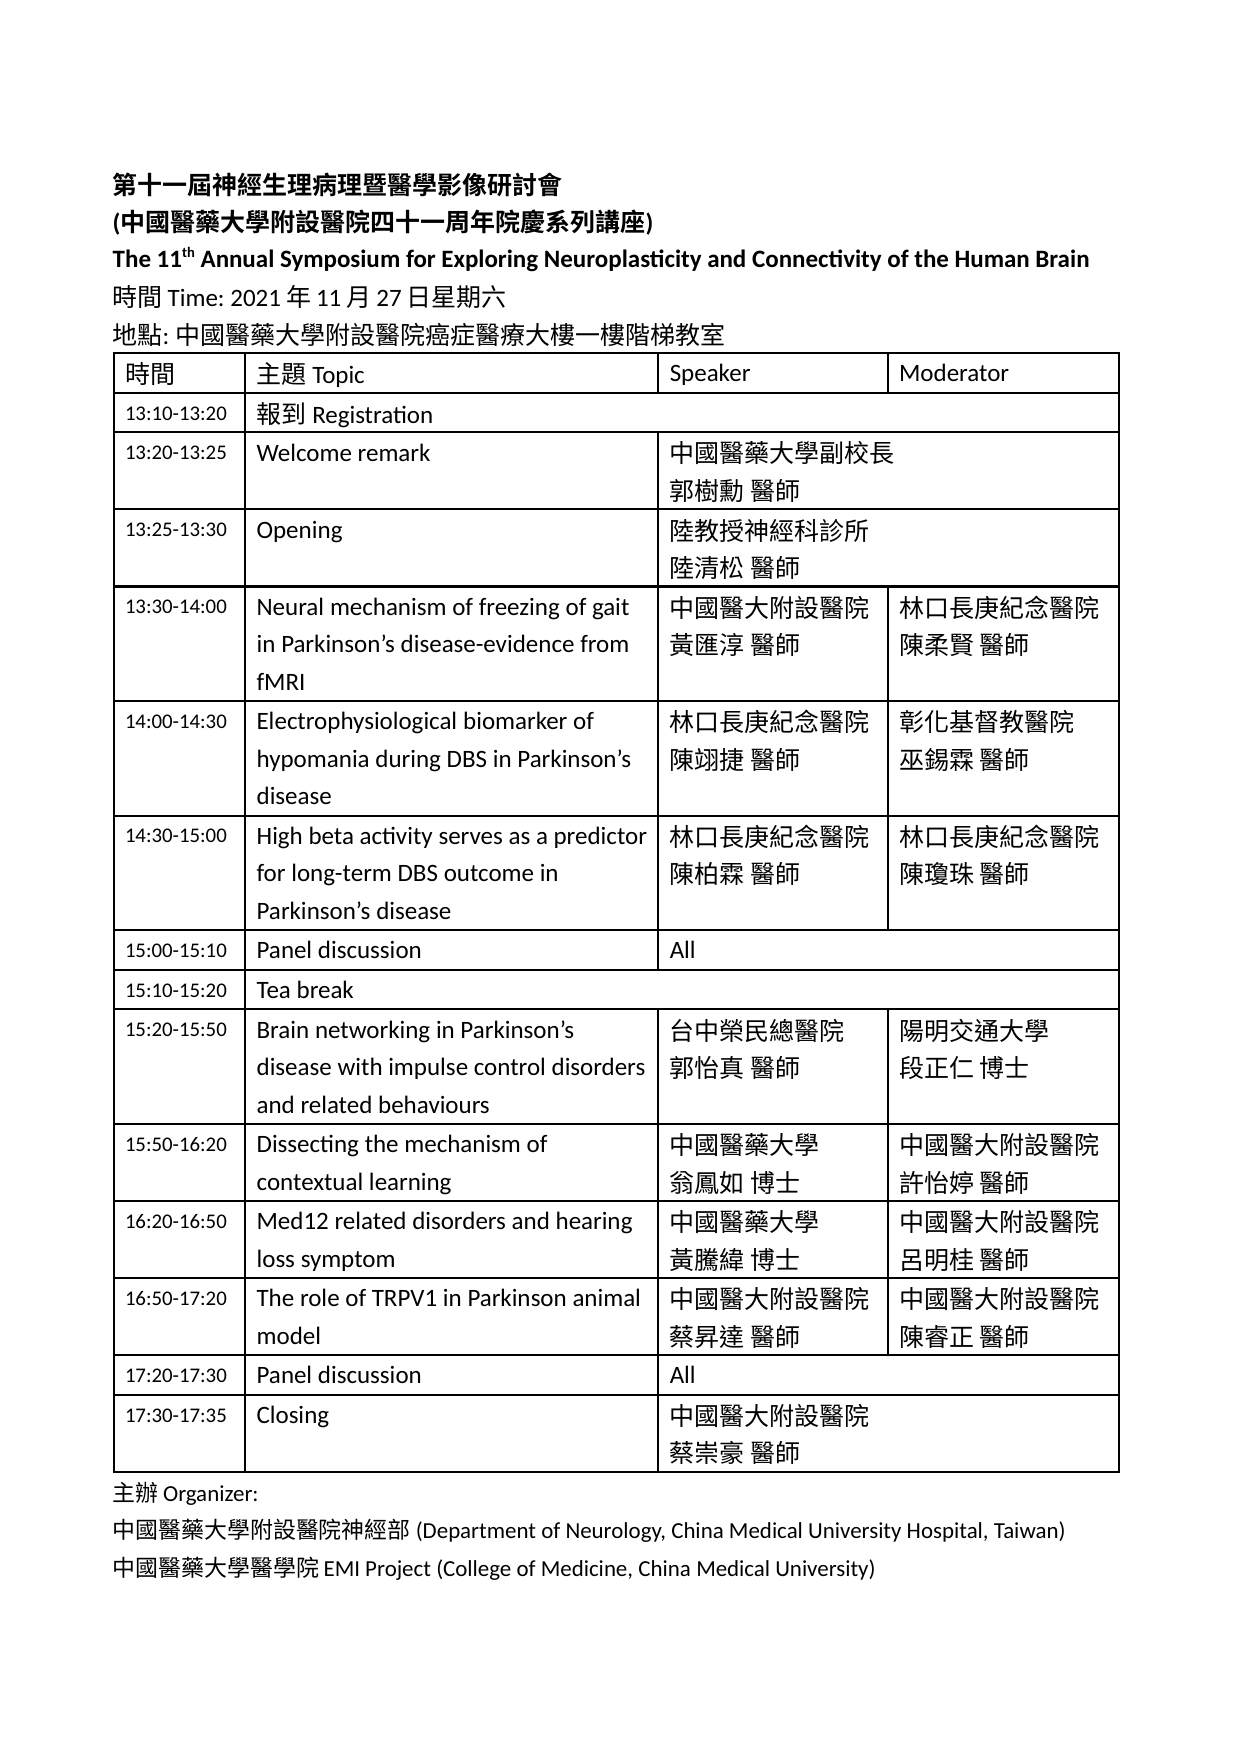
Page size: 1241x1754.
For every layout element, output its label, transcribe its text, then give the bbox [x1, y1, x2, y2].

table_cell 13:10-13:20 [115, 394, 244, 431]
text 第十一屆神經生理病理暨醫學影像研討會 [112, 164, 1128, 202]
table_header 時間 [115, 354, 244, 392]
table_cell Brain networking in Parkinson’s disease with impulse control disorders and related behaviours [246, 1010, 657, 1123]
table_cell 15:50-16:20 [115, 1125, 244, 1200]
table_cell Neural mechanism of freezing of gait in Parkinson’s disease-evidence from fMRI [246, 588, 657, 700]
table_cell Panel discussion [246, 931, 657, 969]
table_header Moderator [889, 354, 1118, 392]
table_cell 中國醫藥大學 黃騰緯 博士 [659, 1202, 887, 1277]
table_header 主題 Topic [246, 354, 657, 392]
table_cell 15:20-15:50 [115, 1010, 244, 1123]
table_cell 16:20-16:50 [115, 1202, 244, 1277]
table_cell All [659, 1356, 1118, 1394]
table_cell 中國醫大附設醫院 許怡婷 醫師 [889, 1125, 1118, 1200]
table_cell 中國醫大附設醫院 黃匯淳 醫師 [659, 588, 887, 700]
table_cell 17:30-17:35 [115, 1396, 244, 1471]
table_cell 林口長庚紀念醫院 陳柔賢 醫師 [889, 588, 1118, 700]
text The 11th Annual Symposium for Exploring Neuroplasticity and Connectivity of the Human Brain [112, 239, 1128, 277]
text 時間Time: 2021年11月27日星期六 [112, 277, 1128, 314]
table_cell 林口長庚紀念醫院陳翊捷 醫師 [659, 702, 887, 814]
table_cell Opening [246, 510, 657, 585]
table_cell 陸教授神經科診所 陸清松 醫師 [659, 510, 1118, 585]
table_cell 15:10-15:20 [115, 971, 244, 1008]
table_cell The role of TRPV1 in Parkinson animal model [246, 1279, 657, 1354]
table_cell 13:20-13:25 [115, 433, 244, 508]
table_cell Panel discussion [246, 1356, 657, 1394]
table_cell Dissecting the mechanism of contextual learning [246, 1125, 657, 1200]
text (中國醫藥大學附設醫院四十一周年院慶系列講座) [112, 202, 1128, 239]
table_cell High beta activity serves as a predictor for long-term DBS outcome in Parkinson’s disease [246, 817, 657, 929]
table_cell 中國醫大附設醫院 蔡崇豪 醫師 [659, 1396, 1118, 1471]
table_cell Tea break [246, 971, 1118, 1008]
text 中國醫藥大學醫學院EMI Project (College of Medicine, China Medical University) [112, 1548, 1128, 1585]
table_cell 彰化基督教醫院 巫錫霖 醫師 [889, 702, 1118, 814]
table_cell All [659, 931, 1118, 969]
table_cell Closing [246, 1396, 657, 1471]
text 中國醫藥大學附設醫院神經部 (Department of Neurology, China Medical University Hospital, Taiwan) [112, 1510, 1128, 1548]
table_cell 中國醫大附設醫院 蔡昇達 醫師 [659, 1279, 887, 1354]
table_cell 17:20-17:30 [115, 1356, 244, 1394]
table_cell 14:00-14:30 [115, 702, 244, 814]
table_cell 中國醫藥大學副校長 郭樹勳 醫師 [659, 433, 1118, 508]
table_cell Welcome remark [246, 433, 657, 508]
table_cell 中國醫大附設醫院 呂明桂 醫師 [889, 1202, 1118, 1277]
table_cell 林口長庚紀念醫院陳瓊珠 醫師 [889, 817, 1118, 929]
table_cell 16:50-17:20 [115, 1279, 244, 1354]
table_cell 中國醫大附設醫院 陳睿正 醫師 [889, 1279, 1118, 1354]
table_cell Med12 related disorders and hearing loss symptom [246, 1202, 657, 1277]
table_header Speaker [659, 354, 887, 392]
text 主辦Organizer: [112, 1473, 1128, 1510]
table_cell 13:25-13:30 [115, 510, 244, 585]
table_cell 中國醫藥大學 翁鳳如 博士 [659, 1125, 887, 1200]
table_cell 台中榮民總醫院 郭怡真 醫師 [659, 1010, 887, 1123]
table_cell 報到 Registration [246, 394, 1118, 431]
table_cell 陽明交通大學 段正仁 博士 [889, 1010, 1118, 1123]
text 地點: 中國醫藥大學附設醫院癌症醫療大樓一樓階梯教室 [112, 314, 1128, 352]
table_cell 14:30-15:00 [115, 817, 244, 929]
table_cell 13:30-14:00 [115, 588, 244, 700]
table_cell Electrophysiological biomarker of hypomania during DBS in Parkinson’s disease [246, 702, 657, 814]
table_cell 15:00-15:10 [115, 931, 244, 969]
table_cell 林口長庚紀念醫院陳柏霖 醫師 [659, 817, 887, 929]
